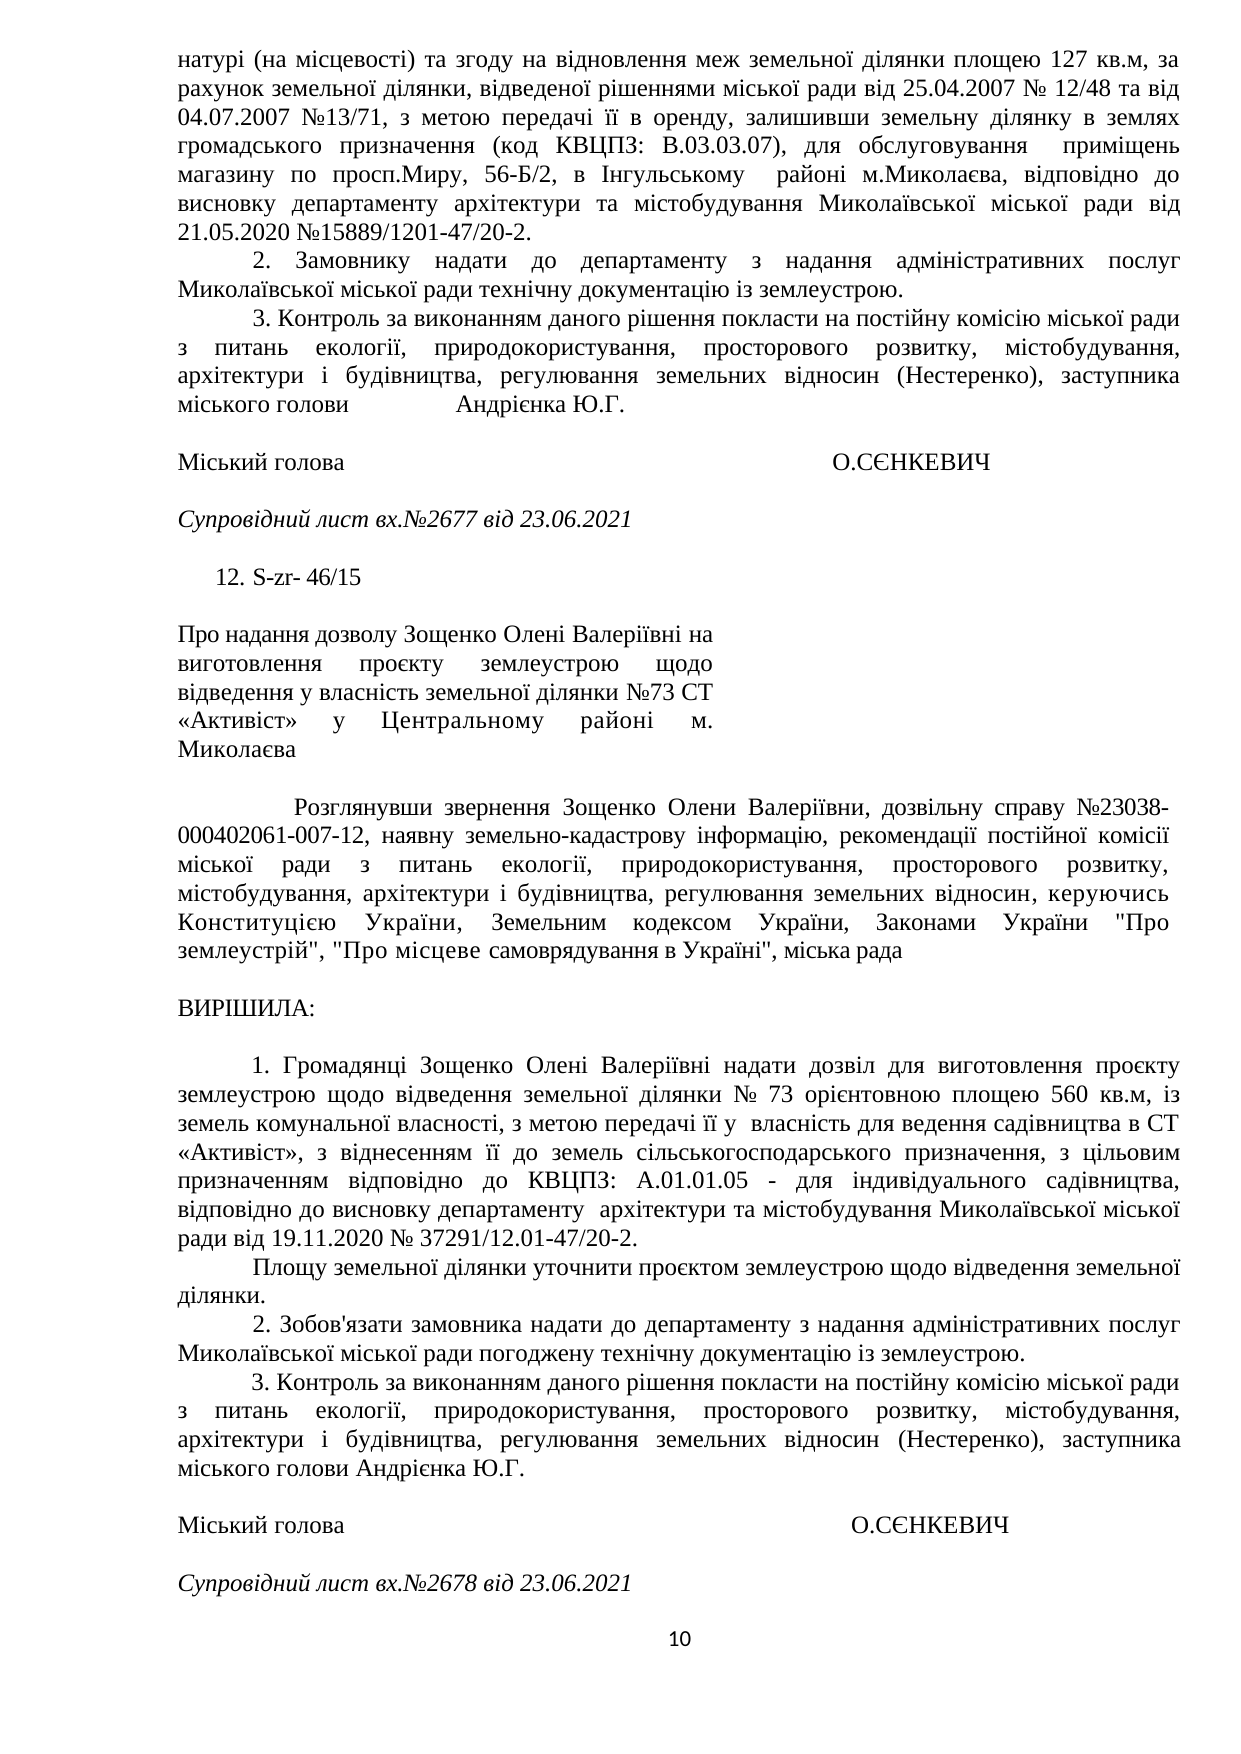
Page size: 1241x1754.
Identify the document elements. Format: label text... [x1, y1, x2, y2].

text 3. Контроль за виконанням даного рішення покласти на постійну комісію міської ради з питань екології, природокористування, просторового розвитку, містобудування, архітектури і будівництва, регулювання земельних відносин (Нестеренко), заступника міського голови Андрієнка Ю.Г. [177, 1367, 1181, 1482]
text 1. Громадянці Зощенко Олені Валеріївні надати дозвіл для виготовлення проєкту землеустрою щодо відведення земельної ділянки № 73 орієнтовною площею 560 кв.м, із земель комунальної власності, з метою передачі її у власність для ведення садівництва в СТ «Активіст», з віднесенням її до земель сільськогосподарського призначення, з цільовим призначенням відповідно до КВЦПЗ: А.01.01.05 - для індивідуального садівництва, відповідно до висновку департаменту архітектури та містобудування Миколаївської міської ради від 19.11.2020 № 37291/12.01-47/20-2. [177, 1051, 1181, 1252]
text Про надання дозволу Зощенко Олені Валеріївні на виготовлення проєкту землеустрою щодо відведення у власність земельної ділянки №73 СТ «Активіст» у Центральному районі м. Миколаєва [177, 619, 713, 763]
text 2. Замовнику надати до департаменту з надання адміністративних послуг Миколаївської міської ради технічну документацію із землеустрою. [177, 246, 1181, 303]
text ВИРІШИЛА: [177, 993, 1181, 1022]
text 2. Зобов'язати замовника надати до департаменту з надання адміністративних послуг Миколаївської міської ради погоджену технічну документацію із землеустрою. [177, 1309, 1181, 1367]
text Міський голова О.СЄНКЕВИЧ [177, 447, 1181, 476]
list S-zr- 46/15 [215, 562, 1181, 591]
text Міський голова О.СЄНКЕВИЧ [177, 1511, 1181, 1539]
text Площу земельної ділянки уточнити проєктом землеустрою щодо відведення земельної ділянки. [177, 1252, 1181, 1309]
text Розглянувши звернення Зощенко Олени Валеріївни, дозвільну справу №23038-000402061-007-12, наявну земельно-кадастрову інформацію, рекомендації постійної комісії міської ради з питань екології, природокористування, просторового розвитку, містобудування, архітектури і будівництва, регулювання земельних відносин, керуючись Конституцією України, Земельним кодексом України, Законами України "Про землеустрій", "Про місцеве самоврядування в Україні", міська рада [177, 792, 1169, 964]
text 3. Контроль за виконанням даного рішення покласти на постійну комісію міської ради з питань екології, природокористування, просторового розвитку, містобудування, архітектури і будівництва, регулювання земельних відносин (Нестеренко), заступника міського голови Андрієнка Ю.Г. [177, 303, 1181, 418]
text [177, 44, 1181, 246]
text Супровідний лист вх.№2678 від 23.06.2021 [177, 1568, 1181, 1597]
text Супровідний лист вх.№2677 від 23.06.2021 [177, 504, 1181, 533]
